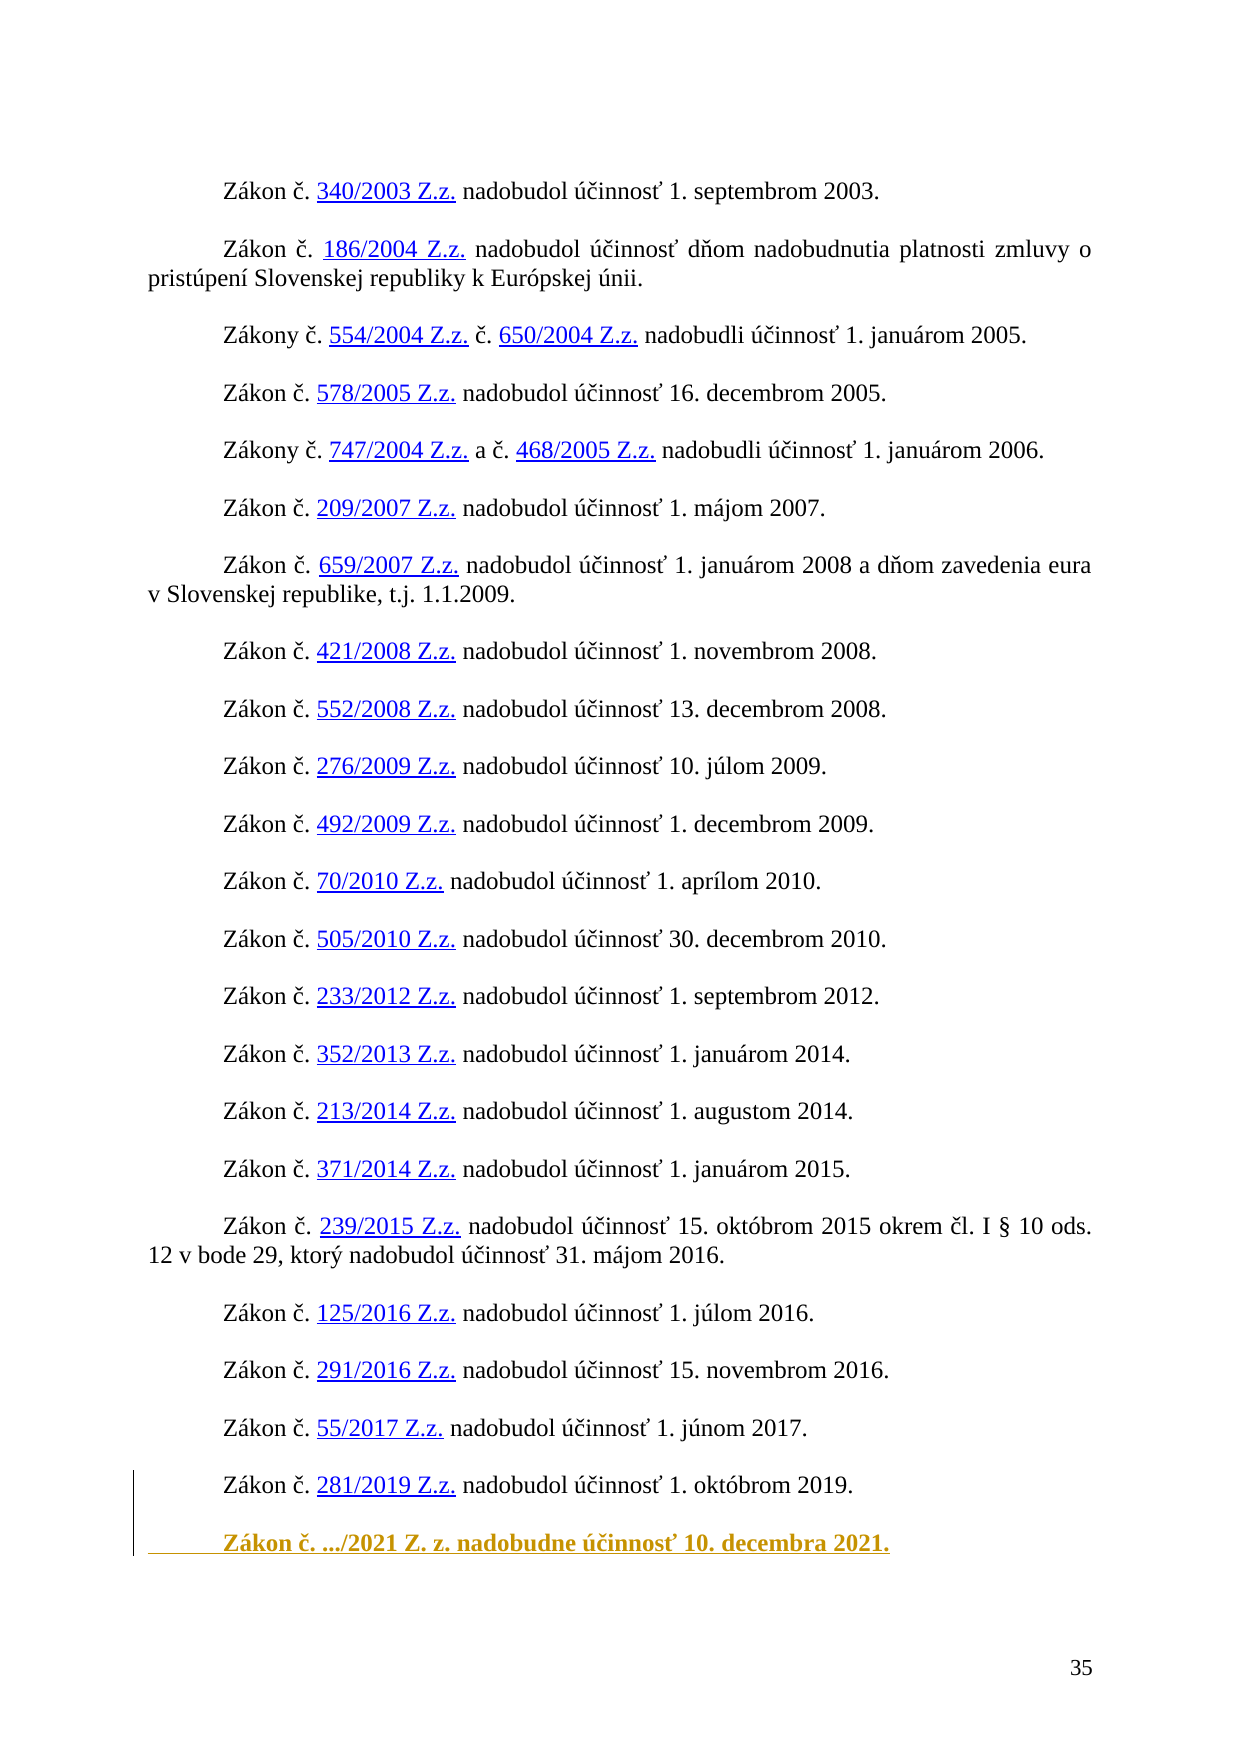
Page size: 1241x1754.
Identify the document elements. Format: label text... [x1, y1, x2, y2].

text Zákon č. 125/2016 Z.z. nadobudol účinnosť 1. júlom 2016. [148, 1298, 1092, 1326]
text Zákon č. 578/2005 Z.z. nadobudol účinnosť 16. decembrom 2005. [148, 378, 1092, 406]
text Zákon č. 209/2007 Z.z. nadobudol účinnosť 1. májom 2007. [148, 493, 1092, 521]
text Zákon č. 552/2008 Z.z. nadobudol účinnosť 13. decembrom 2008. [148, 694, 1092, 723]
text Zákon č. 233/2012 Z.z. nadobudol účinnosť 1. septembrom 2012. [148, 981, 1092, 1010]
text Zákon č. 340/2003 Z.z. nadobudol účinnosť 1. septembrom 2003. [148, 176, 1092, 205]
text Zákon č. 55/2017 Z.z. nadobudol účinnosť 1. júnom 2017. [148, 1413, 1092, 1441]
text Zákon č. 281/2019 Z.z. nadobudol účinnosť 1. októbrom 2019. [148, 1470, 1092, 1499]
text Zákon č. 186/2004 Z.z. nadobudol účinnosť dňom nadobudnutia platnosti zmluvy o pristúpení Slovenskej republiky k Európskej únii. [148, 234, 1092, 291]
text Zákon č. 659/2007 Z.z. nadobudol účinnosť 1. januárom 2008 a dňom zavedenia eura v Slovenskej republike, t.j. 1.1.2009. [148, 550, 1092, 608]
text Zákon č. 291/2016 Z.z. nadobudol účinnosť 15. novembrom 2016. [148, 1355, 1092, 1384]
text Zákony č. 747/2004 Z.z. a č. 468/2005 Z.z. nadobudli účinnosť 1. januárom 2006. [148, 435, 1092, 464]
text Zákon č. 276/2009 Z.z. nadobudol účinnosť 10. júlom 2009. [148, 751, 1092, 780]
text Zákon č. 421/2008 Z.z. nadobudol účinnosť 1. novembrom 2008. [148, 636, 1092, 665]
text Zákony č. 554/2004 Z.z. č. 650/2004 Z.z. nadobudli účinnosť 1. januárom 2005. [148, 320, 1092, 349]
text Zákon č. 492/2009 Z.z. nadobudol účinnosť 1. decembrom 2009. [148, 809, 1092, 838]
text Zákon č. 239/2015 Z.z. nadobudol účinnosť 15. októbrom 2015 okrem čl. I § 10 ods. 12 v bode 29, ktorý nadobudol účinnosť 31. májom 2016. [148, 1211, 1092, 1269]
text Zákon č. 352/2013 Z.z. nadobudol účinnosť 1. januárom 2014. [148, 1039, 1092, 1068]
text Zákon č. 213/2014 Z.z. nadobudol účinnosť 1. augustom 2014. [148, 1096, 1092, 1125]
text Zákon č. 70/2010 Z.z. nadobudol účinnosť 1. aprílom 2010. [148, 866, 1092, 895]
text Zákon č. 371/2014 Z.z. nadobudol účinnosť 1. januárom 2015. [148, 1154, 1092, 1183]
text Zákon č. 505/2010 Z.z. nadobudol účinnosť 30. decembrom 2010. [148, 924, 1092, 953]
